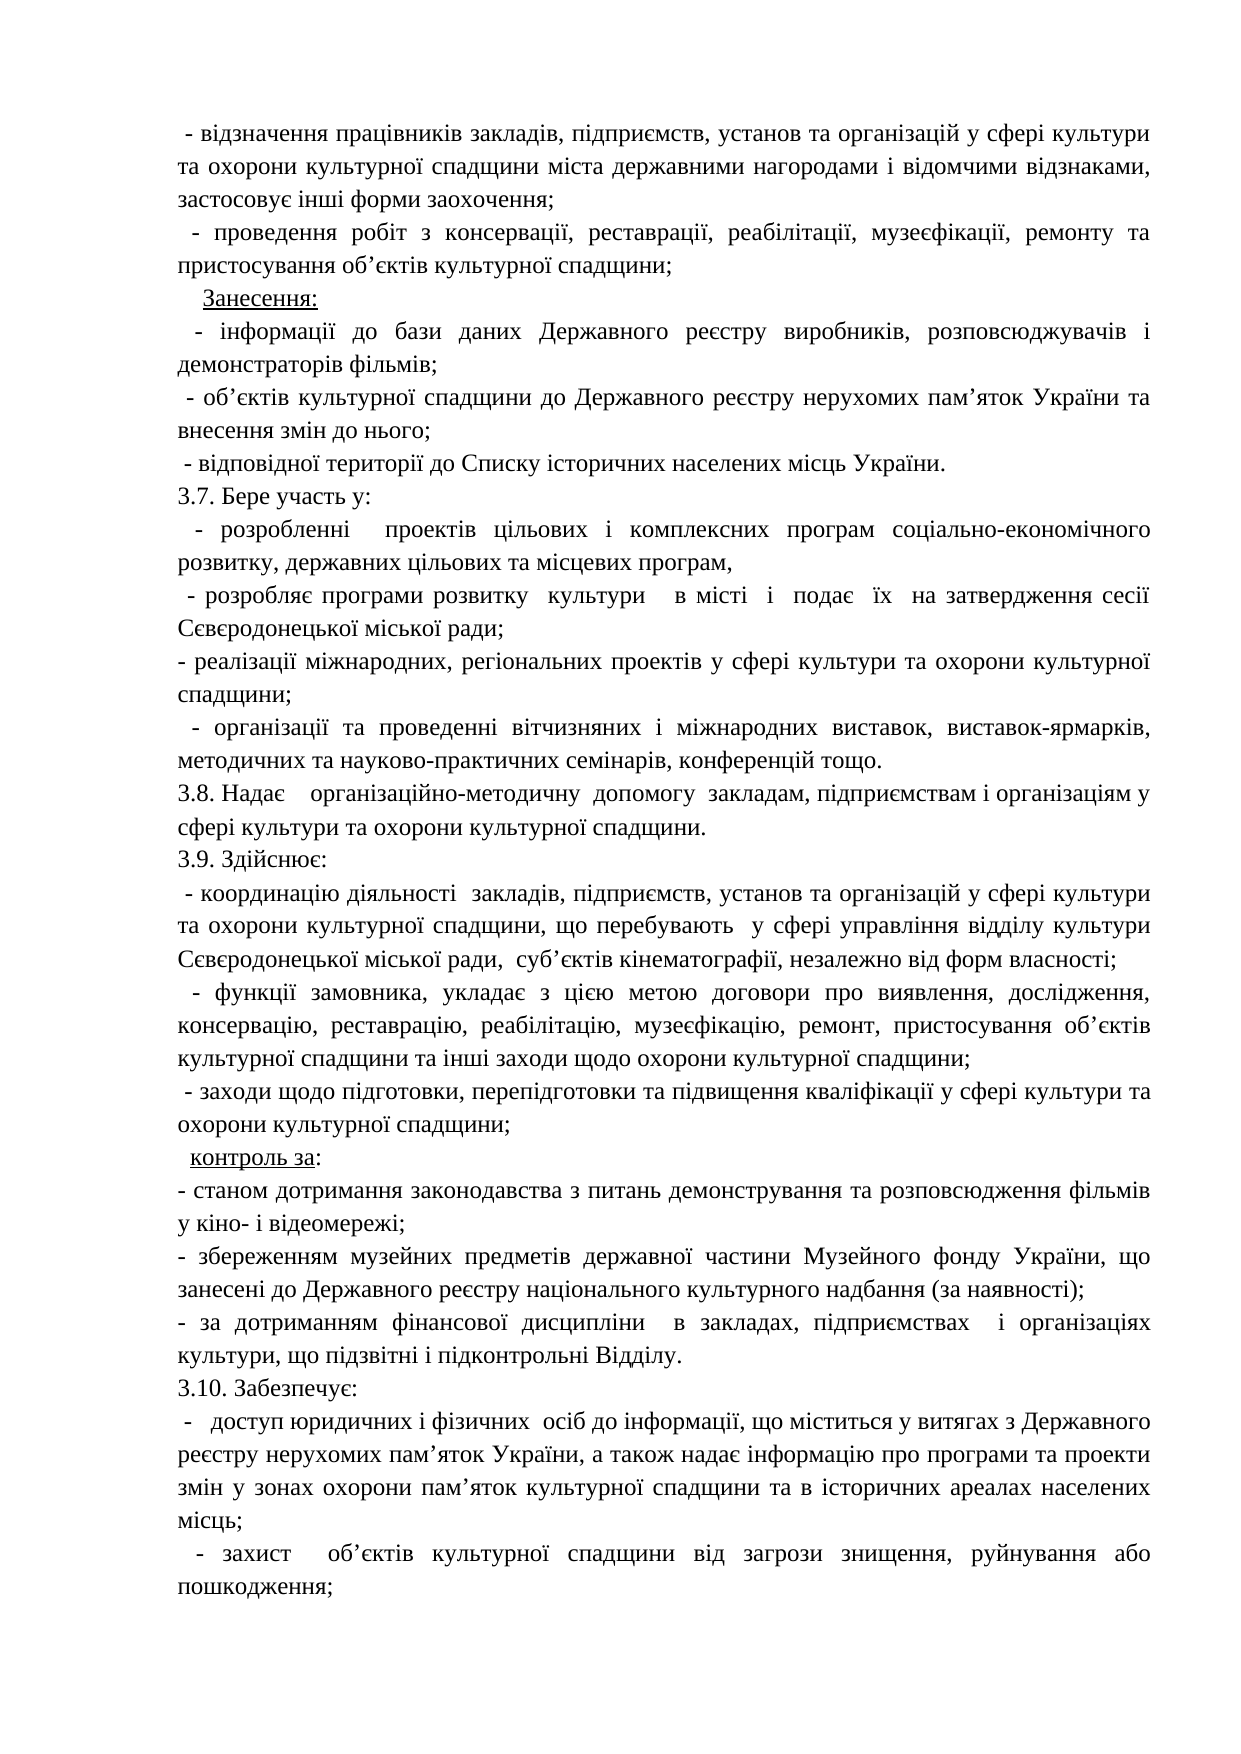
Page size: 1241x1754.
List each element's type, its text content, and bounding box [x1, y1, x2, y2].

text 3.9. Здійснює: [177, 844, 1152, 873]
text 3.7. Бере участь у: [177, 481, 1152, 510]
text - за дотриманням фінансової дисципліни в закладах, підприємствах і організаціях культури, що підзвітні і підконтрольні Відділу. [177, 1307, 1152, 1369]
text - заходи щодо підготовки, перепідготовки та підвищення кваліфікації у сфері культури та охорони культурної спадщини; [177, 1076, 1152, 1137]
text - розробляє програми розвитку культури в місті і подає їх на затвердження сесії Сєвєродонецької міської ради; [177, 580, 1152, 642]
text 3.10. Забезпечує: [177, 1373, 1152, 1402]
text - відповідної території до Списку історичних населених місць України. [177, 448, 1152, 477]
text - відзначення працівників закладів, підприємств, установ та організацій у сфері культури та охорони культурної спадщини міста державними нагородами і відомчими відзнаками, застосовує інші форми заохочення; [177, 118, 1152, 213]
text - збереженням музейних предметів державної частини Музейного фонду України, що занесені до Державного реєстру національного культурного надбання (за наявності); [177, 1241, 1152, 1303]
text Занесення: [177, 283, 1152, 312]
text - реалізації міжнародних, регіональних проектів у сфері культури та охорони культурної спадщини; [177, 646, 1152, 708]
text - функції замовника, укладає з цією метою договори про виявлення, дослідження, консервацію, реставрацію, реабілітацію, музеєфікацію, ремонт, пристосування об’єктів культурної спадщини та інші заходи щодо охорони культурної спадщини; [177, 977, 1152, 1071]
text - проведення робіт з консервації, реставрації, реабілітації, музеєфікації, ремонту та пристосування об’єктів культурної спадщини; [177, 217, 1152, 279]
text - об’єктів культурної спадщини до Державного реєстру нерухомих пам’яток України та внесення змін до нього; [177, 382, 1152, 444]
text - інформації до бази даних Державного реєстру виробників, розповсюджувачів і демонстраторів фільмів; [177, 316, 1152, 378]
text - захист об’єктів культурної спадщини від загрози знищення, руйнування або пошкодження; [177, 1538, 1152, 1600]
text 3.8. Надає організаційно-методичну допомогу закладам, підприємствам і організаціям у сфері культури та охорони культурної спадщини. [177, 778, 1152, 840]
text - організації та проведенні вітчизняних і міжнародних виставок, виставок-ярмарків, методичних та науково-практичних семінарів, конференцій тощо. [177, 712, 1152, 774]
text - станом дотримання законодавства з питань демонстрування та розповсюдження фільмів у кіно- і відеомережі; [177, 1175, 1152, 1237]
text - координацію діяльності закладів, підприємств, установ та організацій у сфері культури та охорони культурної спадщини, що перебувають у сфері управління відділу культури Сєвєродонецької міської ради, суб’єктів кінематографії, незалежно від форм власності; [177, 878, 1152, 972]
text - розробленні проектів цільових і комплексних програм соціально-економічного розвитку, державних цільових та місцевих програм, [177, 514, 1152, 576]
text - доступ юридичних і фізичних осіб до інформації, що міститься у витягах з Державного реєстру нерухомих пам’яток України, а також надає інформацію про програми та проекти змін у зонах охорони пам’яток культурної спадщини та в історичних ареалах населених місць; [177, 1406, 1152, 1534]
text контроль за: [177, 1142, 1152, 1171]
